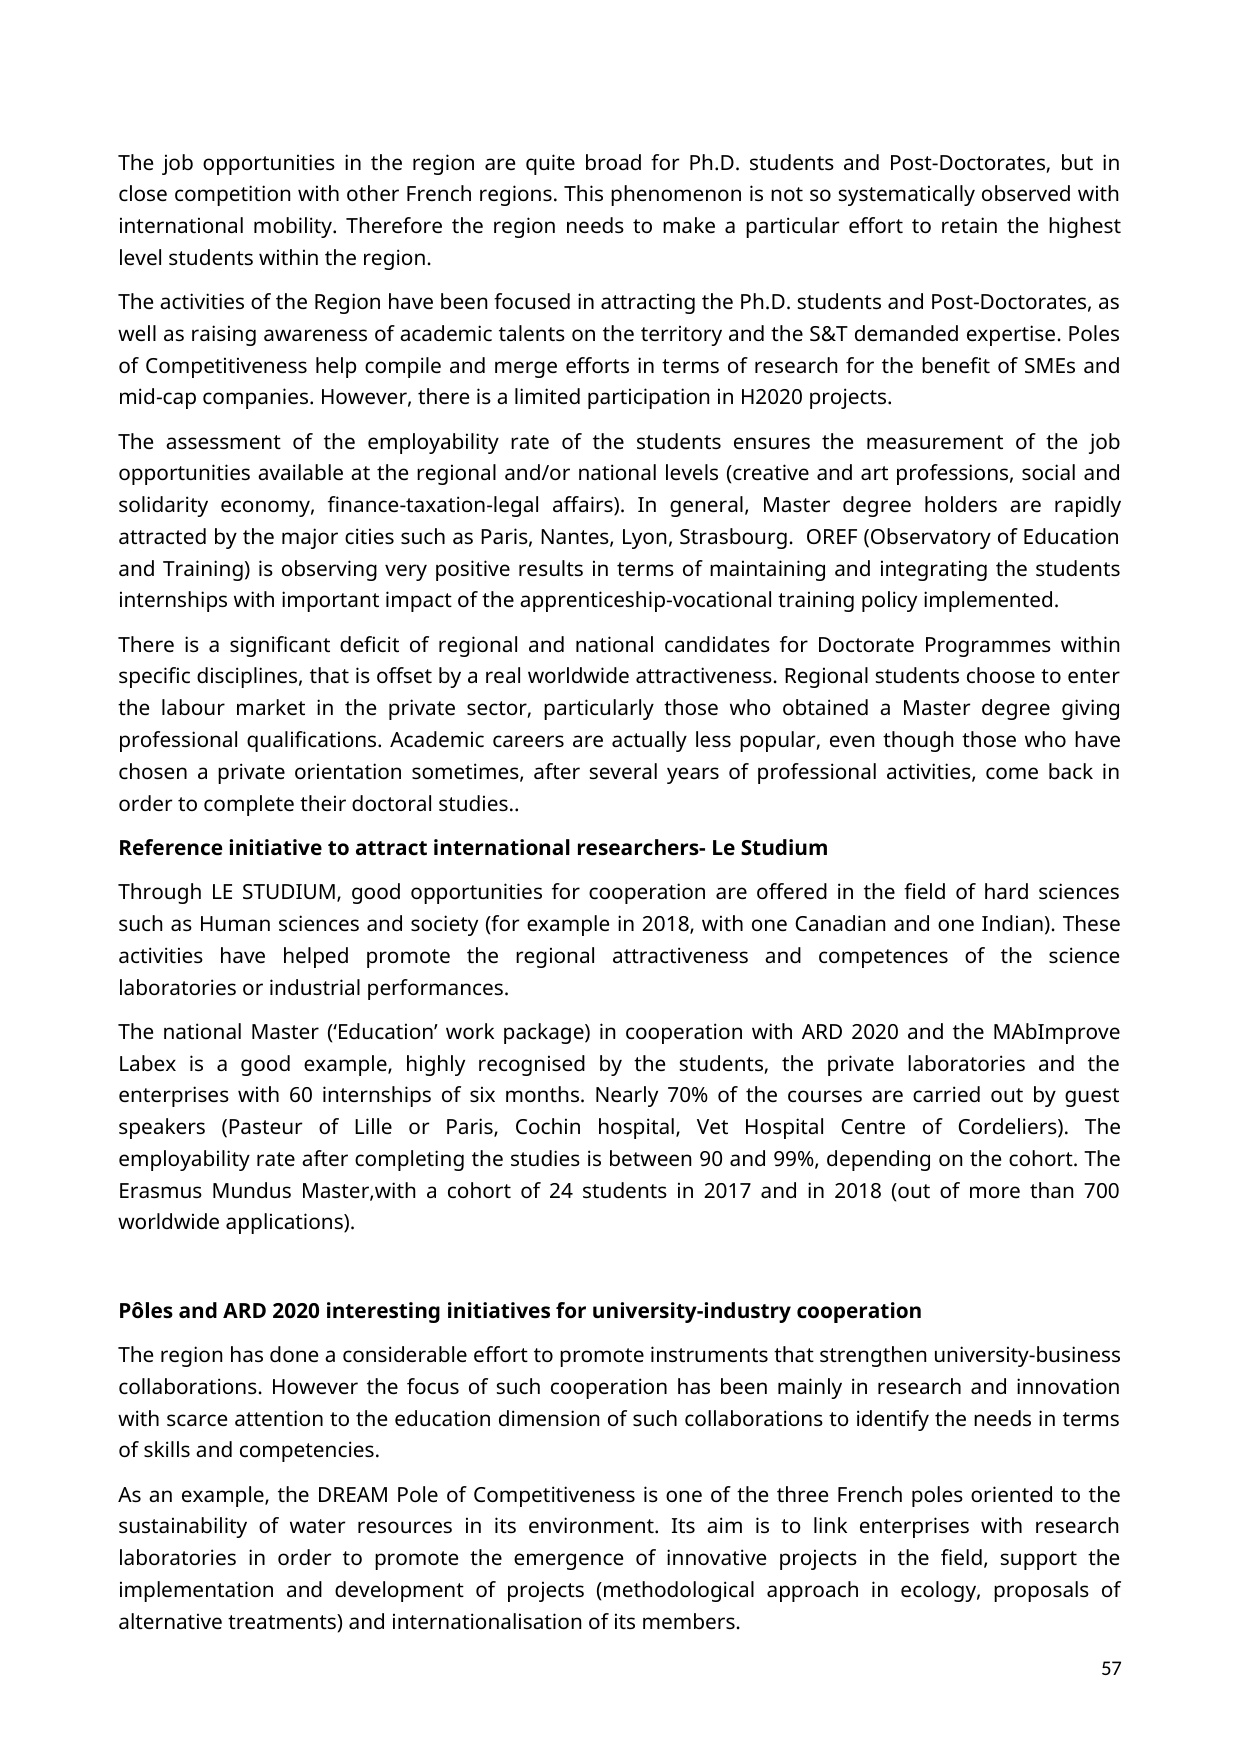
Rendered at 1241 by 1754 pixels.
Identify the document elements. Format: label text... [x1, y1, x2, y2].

text The activities of the Region have been focused in attracting the Ph.D. students and Post-Doctorates, as well as raising awareness of academic talents on the territory and the S&T demanded expertise. Poles of Competitiveness help compile and merge efforts in terms of research for the benefit of SMEs and mid-cap companies. However, there is a limited participation in H2020 projects. [118, 287, 1122, 411]
text Pôles and ARD 2020 interesting initiatives for university-industry cooperation [118, 1296, 1122, 1324]
text There is a significant deficit of regional and national candidates for Doctorate Programmes within specific disciplines, that is offset by a real worldwide attractiveness. Regional students choose to enter the labour market in the private sector, particularly those who obtained a Master degree giving professional qualifications. Academic careers are actually less popular, even though those who have chosen a private orientation sometimes, after several years of professional activities, come back in order to complete their doctoral studies.. [118, 630, 1122, 817]
text Reference initiative to attract international researchers- Le Studium [118, 833, 1122, 861]
text The job opportunities in the region are quite broad for Ph.D. students and Post-Doctorates, but in close competition with other French regions. This phenomenon is not so systematically observed with international mobility. Therefore the region needs to make a particular effort to retain the highest level students within the region. [118, 148, 1122, 271]
text The national Master (‘Education’ work package) in cooperation with ARD 2020 and the MAbImprove Labex is a good example, highly recognised by the students, the private laboratories and the enterprises with 60 internships of six months. Nearly 70% of the courses are carried out by guest speakers (Pasteur of Lille or Paris, Cochin hospital, Vet Hospital Centre of Cordeliers). The employability rate after completing the studies is between 90 and 99%, depending on the cohort. The Erasmus Mundus Master,with a cohort of 24 students in 2017 and in 2018 (out of more than 700 worldwide applications). [118, 1017, 1122, 1236]
text As an example, the DREAM Pole of Competitiveness is one of the three French poles oriented to the sustainability of water resources in its environment. Its aim is to link enterprises with research laboratories in order to promote the emergence of innovative projects in the field, support the implementation and development of projects (methodological approach in ecology, proposals of alternative treatments) and internationalisation of its members. [118, 1480, 1122, 1635]
text The region has done a considerable effort to promote instruments that strengthen university-business collaborations. However the focus of such cooperation has been mainly in research and innovation with scarce attention to the education dimension of such collaborations to identify the needs in terms of skills and competencies. [118, 1340, 1122, 1464]
text The assessment of the employability rate of the students ensures the measurement of the job opportunities available at the regional and/or national levels (creative and art professions, social and solidarity economy, finance-taxation-legal affairs). In general, Master degree holders are rapidly attracted by the major cities such as Paris, Nantes, Lyon, Strasbourg. OREF (Observatory of Education and Training) is observing very positive results in terms of maintaining and integrating the students internships with important impact of the apprenticeship-vocational training policy implemented. [118, 427, 1122, 614]
text Through LE STUDIUM, good opportunities for cooperation are offered in the field of hard sciences such as Human sciences and society (for example in 2018, with one Canadian and one Indian). These activities have helped promote the regional attractiveness and competences of the science laboratories or industrial performances. [118, 877, 1122, 1001]
